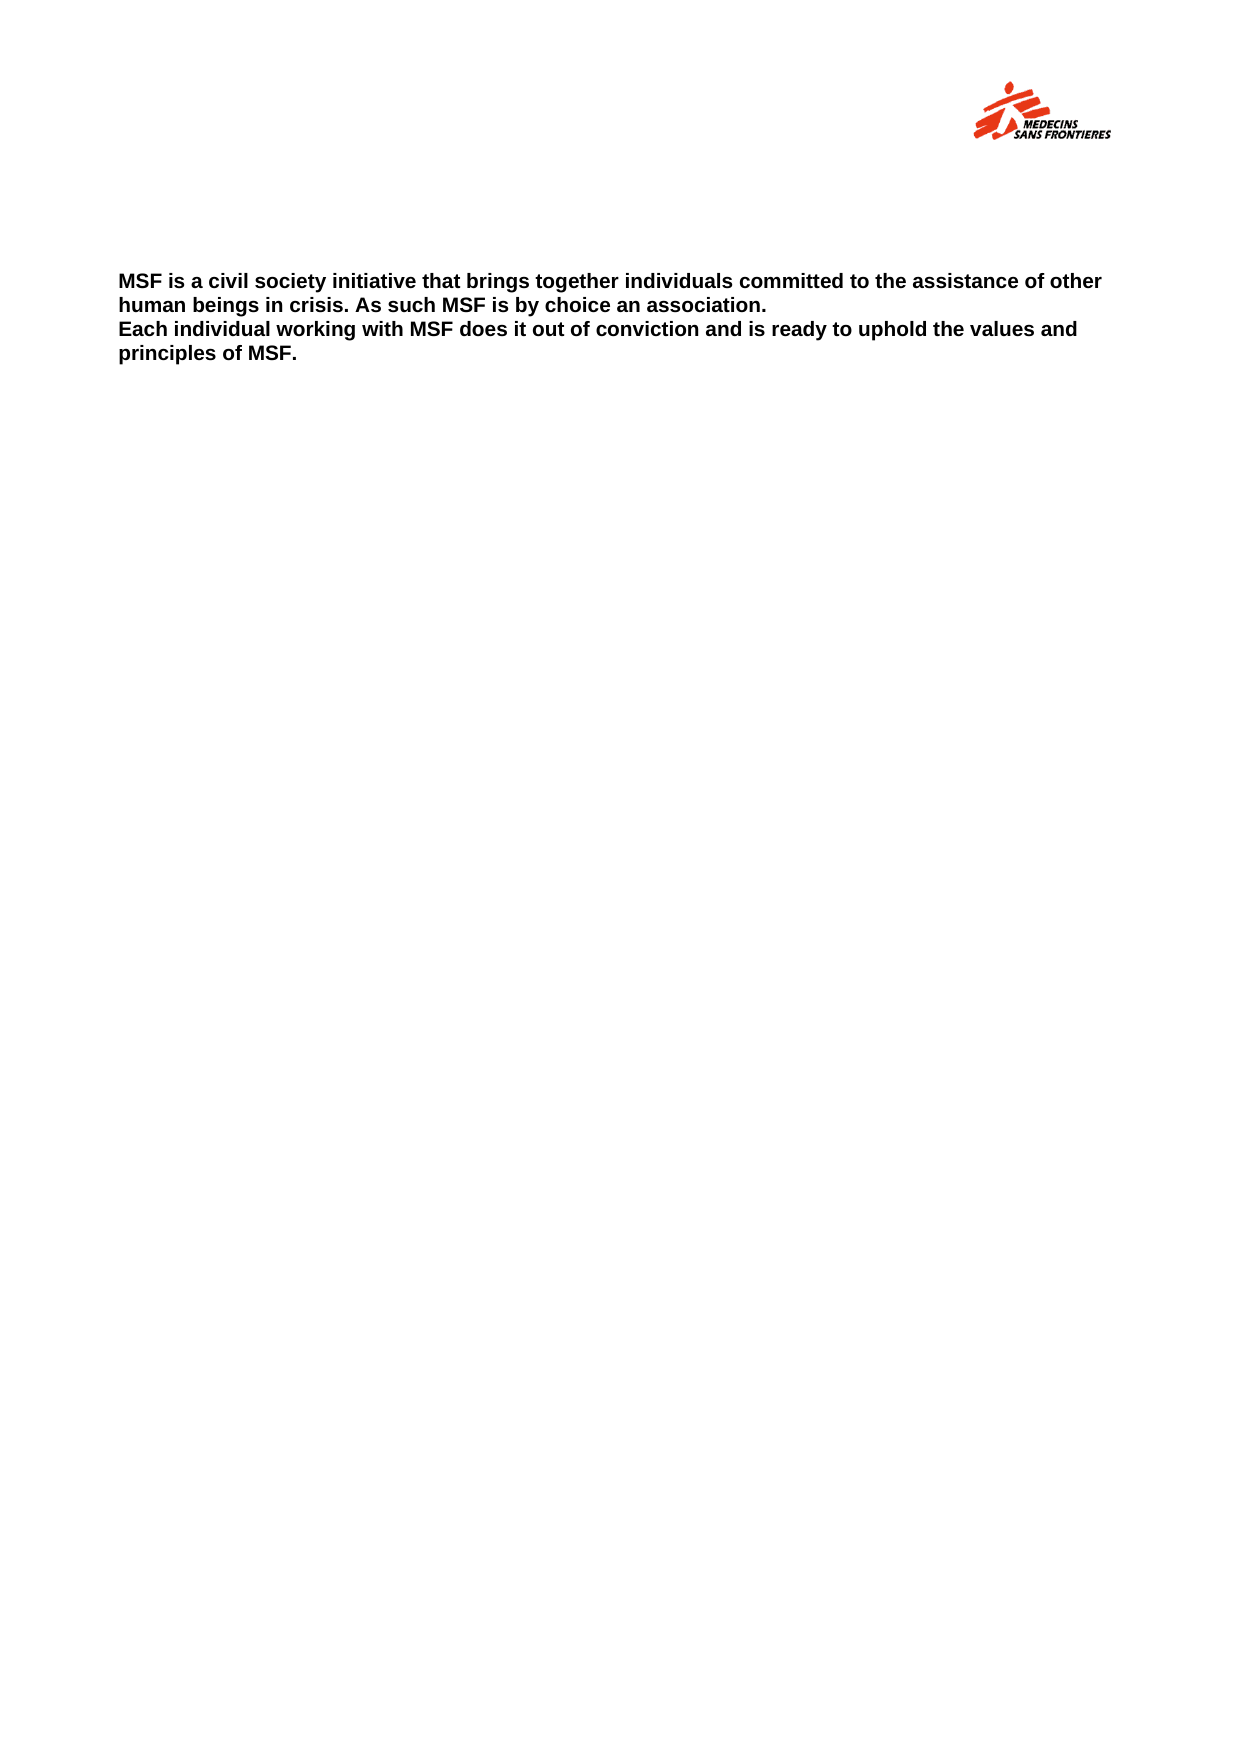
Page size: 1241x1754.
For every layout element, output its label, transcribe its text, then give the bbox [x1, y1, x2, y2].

text MSF is a civil society initiative that brings together individuals committed to the assistance of other human beings in crisis. As such MSF is by choice an association. Each individual working with MSF does it out of conviction and is ready to uphold the values and principles of MSF. [118, 268, 1122, 364]
